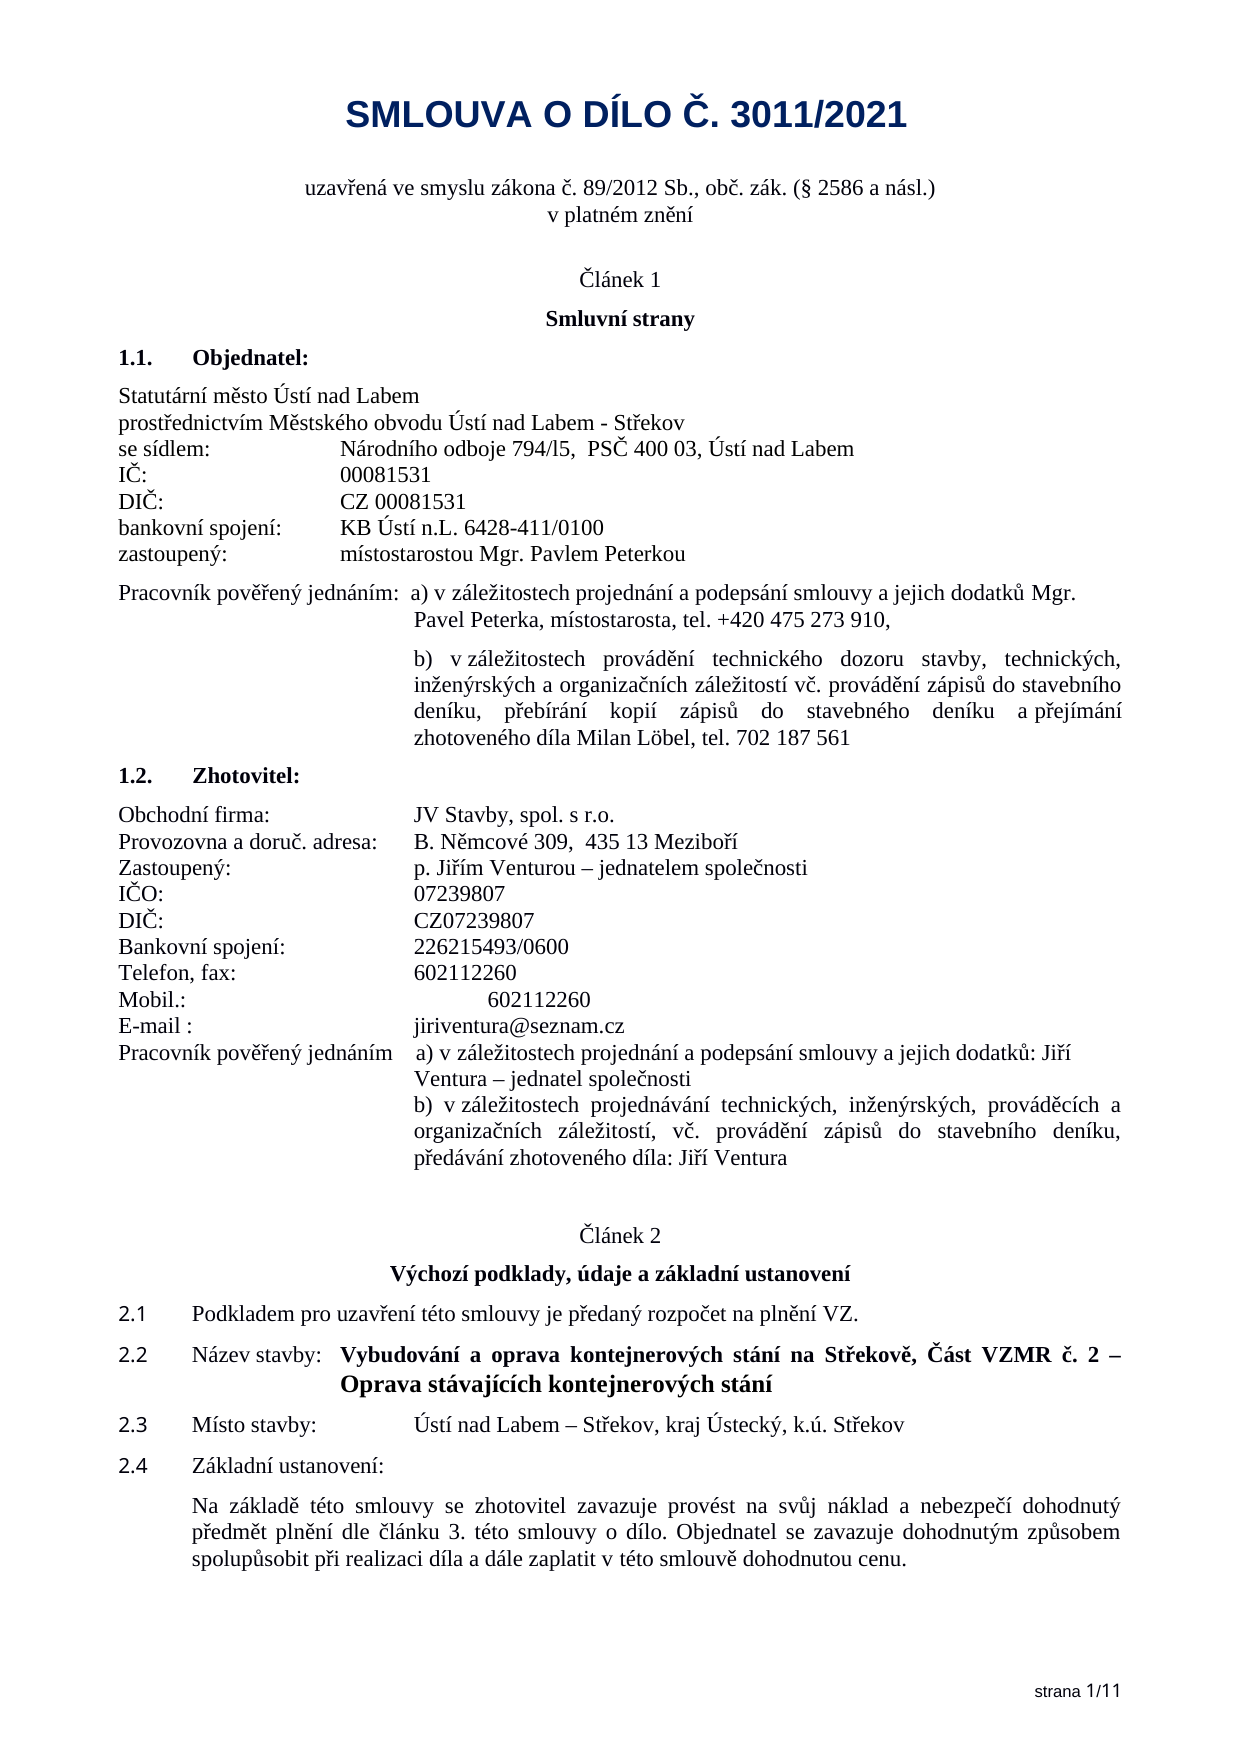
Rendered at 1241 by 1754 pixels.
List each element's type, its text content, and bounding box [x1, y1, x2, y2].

text Výchozí podklady, údaje a základní ustanovení [118, 1261, 1122, 1287]
text bankovní spojení: KB Ústí n.L. 6428-411/0100 [118, 514, 1122, 541]
text Zastoupený: p. Jiřím Venturou – jednatelem společnosti [118, 854, 1122, 880]
text Článek 1 [118, 266, 1122, 292]
text 1.2. Zhotovitel: [118, 762, 1122, 789]
text Článek 2 [118, 1222, 1122, 1248]
text IČ: 00081531 [118, 461, 1122, 488]
text IČO: 07239807 [118, 880, 1122, 907]
list Místo stavby: Ústí nad Labem – Střekov, kraj Ústecký, k.ú. Střekov [118, 1410, 1122, 1438]
text Obchodní firma: JV Stavby, spol. s r.o. [118, 801, 1122, 828]
list Podkladem pro uzavření této smlouvy je předaný rozpočet na plnění VZ. [118, 1299, 1122, 1328]
text b) v záležitostech provádění technického dozoru stavby, technických, inženýrských a organizačních záležitostí vč. provádění zápisů do stavebního deníku, přebírání kopií zápisů do stavebného deníku a přejímání zhotoveného díla Milan Löbel, tel. 702 187 561 [413, 644, 1122, 750]
text se sídlem: Národního odboje 794/l5, PSČ 400 03, Ústí nad Labem [118, 435, 1122, 461]
text b) v záležitostech projednávání technických, inženýrských, prováděcích a organizačních záležitostí, vč. provádění zápisů do stavebního deníku, předávání zhotoveného díla: Jiří Ventura [118, 1091, 1122, 1170]
list Základní ustanovení: [118, 1451, 1122, 1479]
text E-mail : jiriventura@seznam.cz [118, 1012, 1122, 1038]
text Smluvní strany [118, 305, 1122, 331]
text Pracovník pověřený jednáním a) v záležitostech projednání a podepsání smlouvy a jejich dodatků: Jiří Ventura – jednatel společnosti [118, 1038, 1122, 1091]
list Název stavby: Vybudování a oprava kontejnerových stání na Střekově, Část VZMR č. 2 – Oprava stávajících kontejnerových stání [118, 1340, 1122, 1397]
text zastoupený: místostarostou Mgr. Pavlem Peterkou [118, 541, 1122, 567]
text v platném znění [118, 201, 1122, 227]
text Provozovna a doruč. adresa: B. Němcové 309, 435 13 Meziboří [118, 828, 1122, 854]
text Bankovní spojení: 226215493/0600 [118, 933, 1122, 959]
text Telefon, fax: 602112260 [118, 959, 1122, 986]
text Statutární město Ústí nad Labem [118, 382, 1122, 409]
text prostřednictvím Městského obvodu Ústí nad Labem - Střekov [118, 409, 1122, 435]
text uzavřená ve smyslu zákona č. 89/2012 Sb., obč. zák. (§ 2586 a násl.) [118, 174, 1122, 201]
text Pracovník pověřený jednáním: a) v záležitostech projednání a podepsání smlouvy a jejich dodatků Mgr. Pavel Peterka, místostarosta, tel. +420 475 273 910, [118, 579, 1122, 632]
text Na základě této smlouvy se zhotovitel zavazuje provést na svůj náklad a nebezpečí dohodnutý předmět plnění dle článku 3. této smlouvy o dílo. Objednatel se zavazuje dohodnutým způsobem spolupůsobit při realizaci díla a dále zaplatit v této smlouvě dohodnutou cenu. [192, 1492, 1122, 1571]
text DIČ: CZ07239807 [118, 907, 1122, 933]
text 1.1. Objednatel: [118, 343, 1122, 370]
text Mobil.: 602112260 [118, 986, 1122, 1012]
text DIČ: CZ 00081531 [118, 488, 1122, 514]
